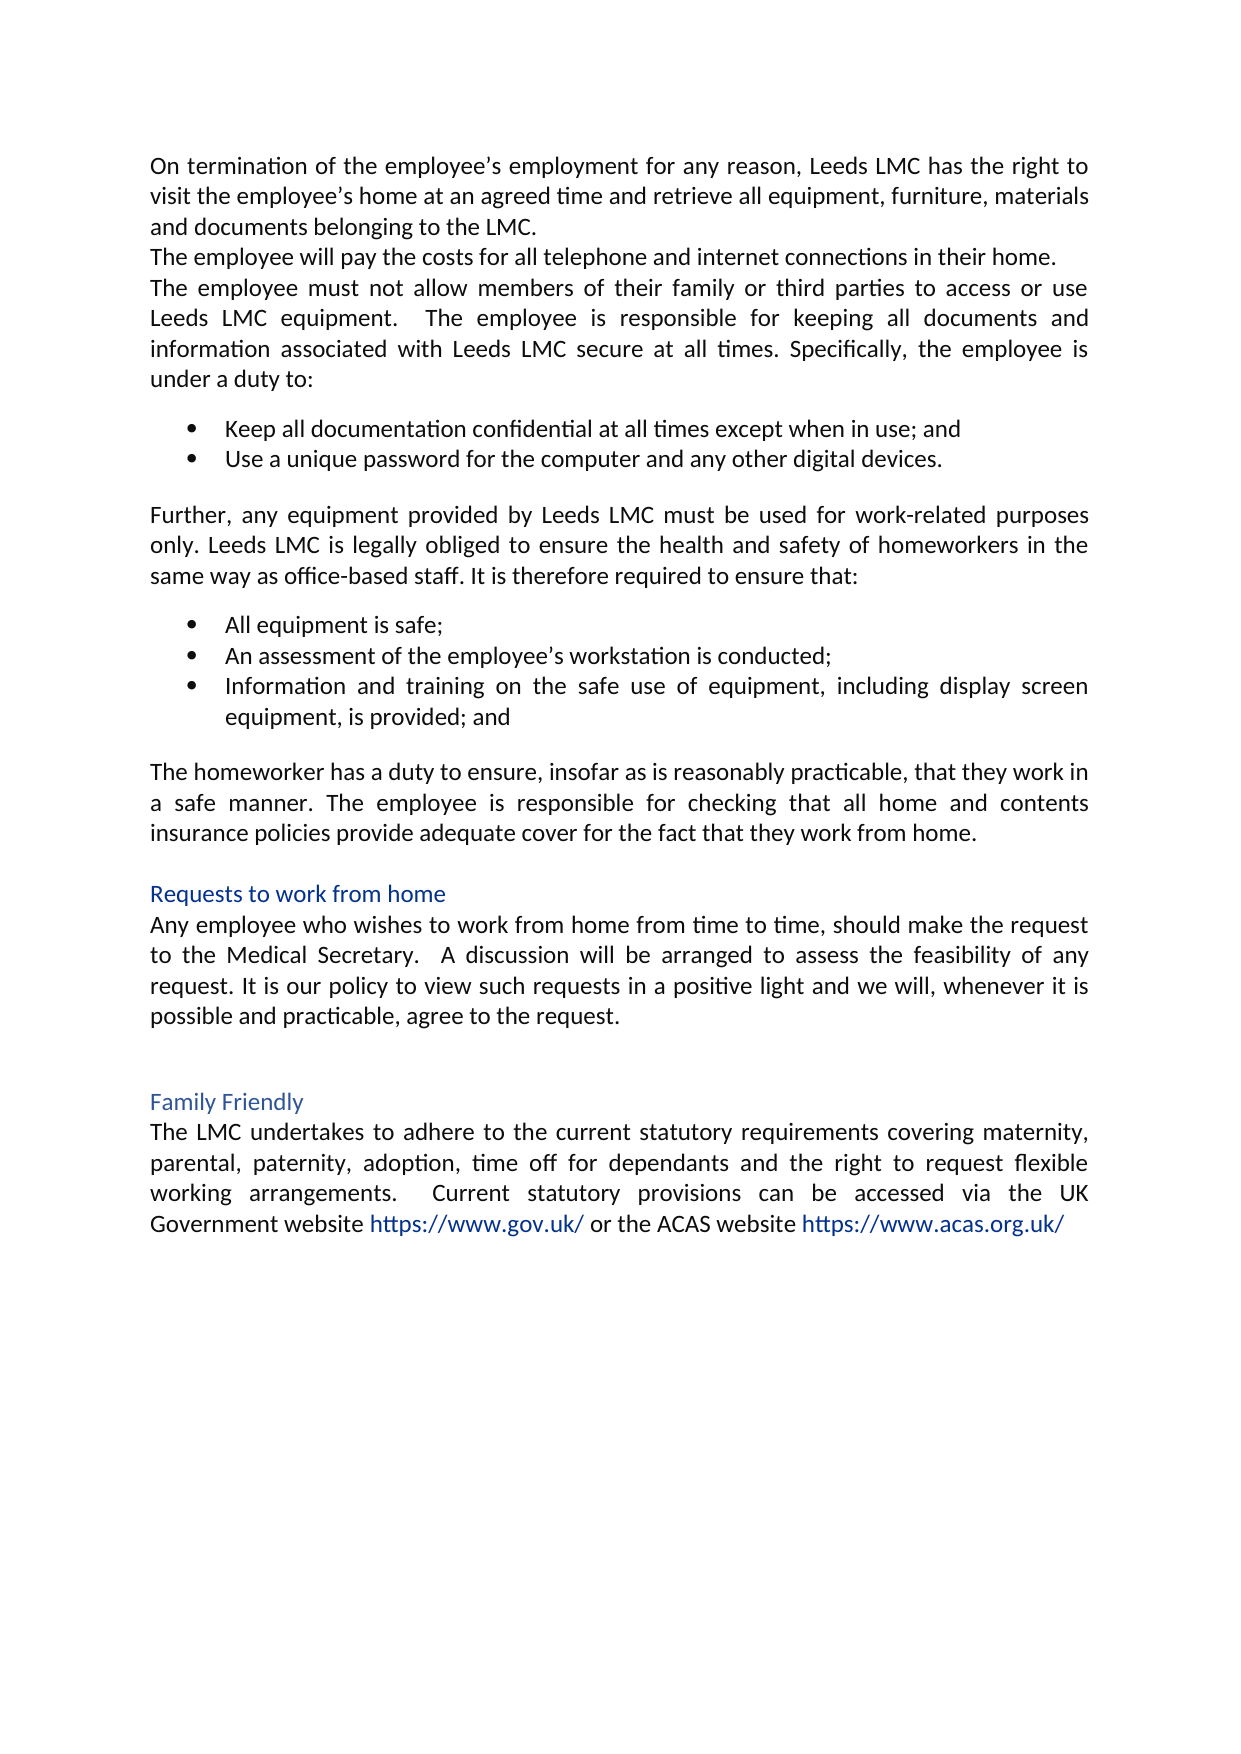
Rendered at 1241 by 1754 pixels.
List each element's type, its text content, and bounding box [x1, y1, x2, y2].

list Use a unique password for the computer and any other digital devices. [187, 443, 1090, 474]
list All equipment is safe; [187, 609, 1090, 640]
list The employee will pay the costs for all telephone and internet connections in their home. [150, 242, 1090, 272]
list Family Friendly [150, 1086, 1090, 1116]
list Further, any equipment provided by Leeds LMC must be used for work-related purposes only. Leeds LMC is legally obliged to ensure the health and safety of homeworkers in the same way as office-based staff. It is therefore required to ensure that: [150, 499, 1090, 591]
list An assessment of the employee’s workstation is conducted; [187, 640, 1090, 670]
list The homeworker has a duty to ensure, insofar as is reasonably practicable, that they work in a safe manner. The employee is responsible for checking that all home and contents insurance policies provide adequate cover for the fact that they work from home. [150, 756, 1090, 848]
list Any employee who wishes to work from home from time to time, should make the request to the Medical Secretary. A discussion will be arranged to assess the feasibility of any request. It is our policy to view such requests in a positive light and we will, whenever it is possible and practicable, agree to the request. [150, 909, 1090, 1031]
list The employee must not allow members of their family or third parties to access or use Leeds LMC equipment. The employee is responsible for keeping all documents and information associated with Leeds LMC secure at all times. Specifically, the employee is under a duty to: [150, 272, 1090, 394]
list Information and training on the safe use of equipment, including display screen equipment, is provided; and [187, 670, 1090, 731]
list Keep all documentation confidential at all times except when in use; and [187, 413, 1090, 443]
list Requests to work from home [150, 878, 1090, 909]
list The LMC undertakes to adhere to the current statutory requirements covering maternity, parental, paternity, adoption, time off for dependants and the right to request flexible working arrangements. Current statutory provisions can be accessed via the UK Government website https://www.gov.uk/ or the ACAS website https://www.acas.org.uk/ [150, 1116, 1090, 1238]
list On termination of the employee’s employment for any reason, Leeds LMC has the right to visit the employee’s home at an agreed time and retrieve all equipment, furniture, materials and documents belonging to the LMC. [150, 150, 1090, 242]
